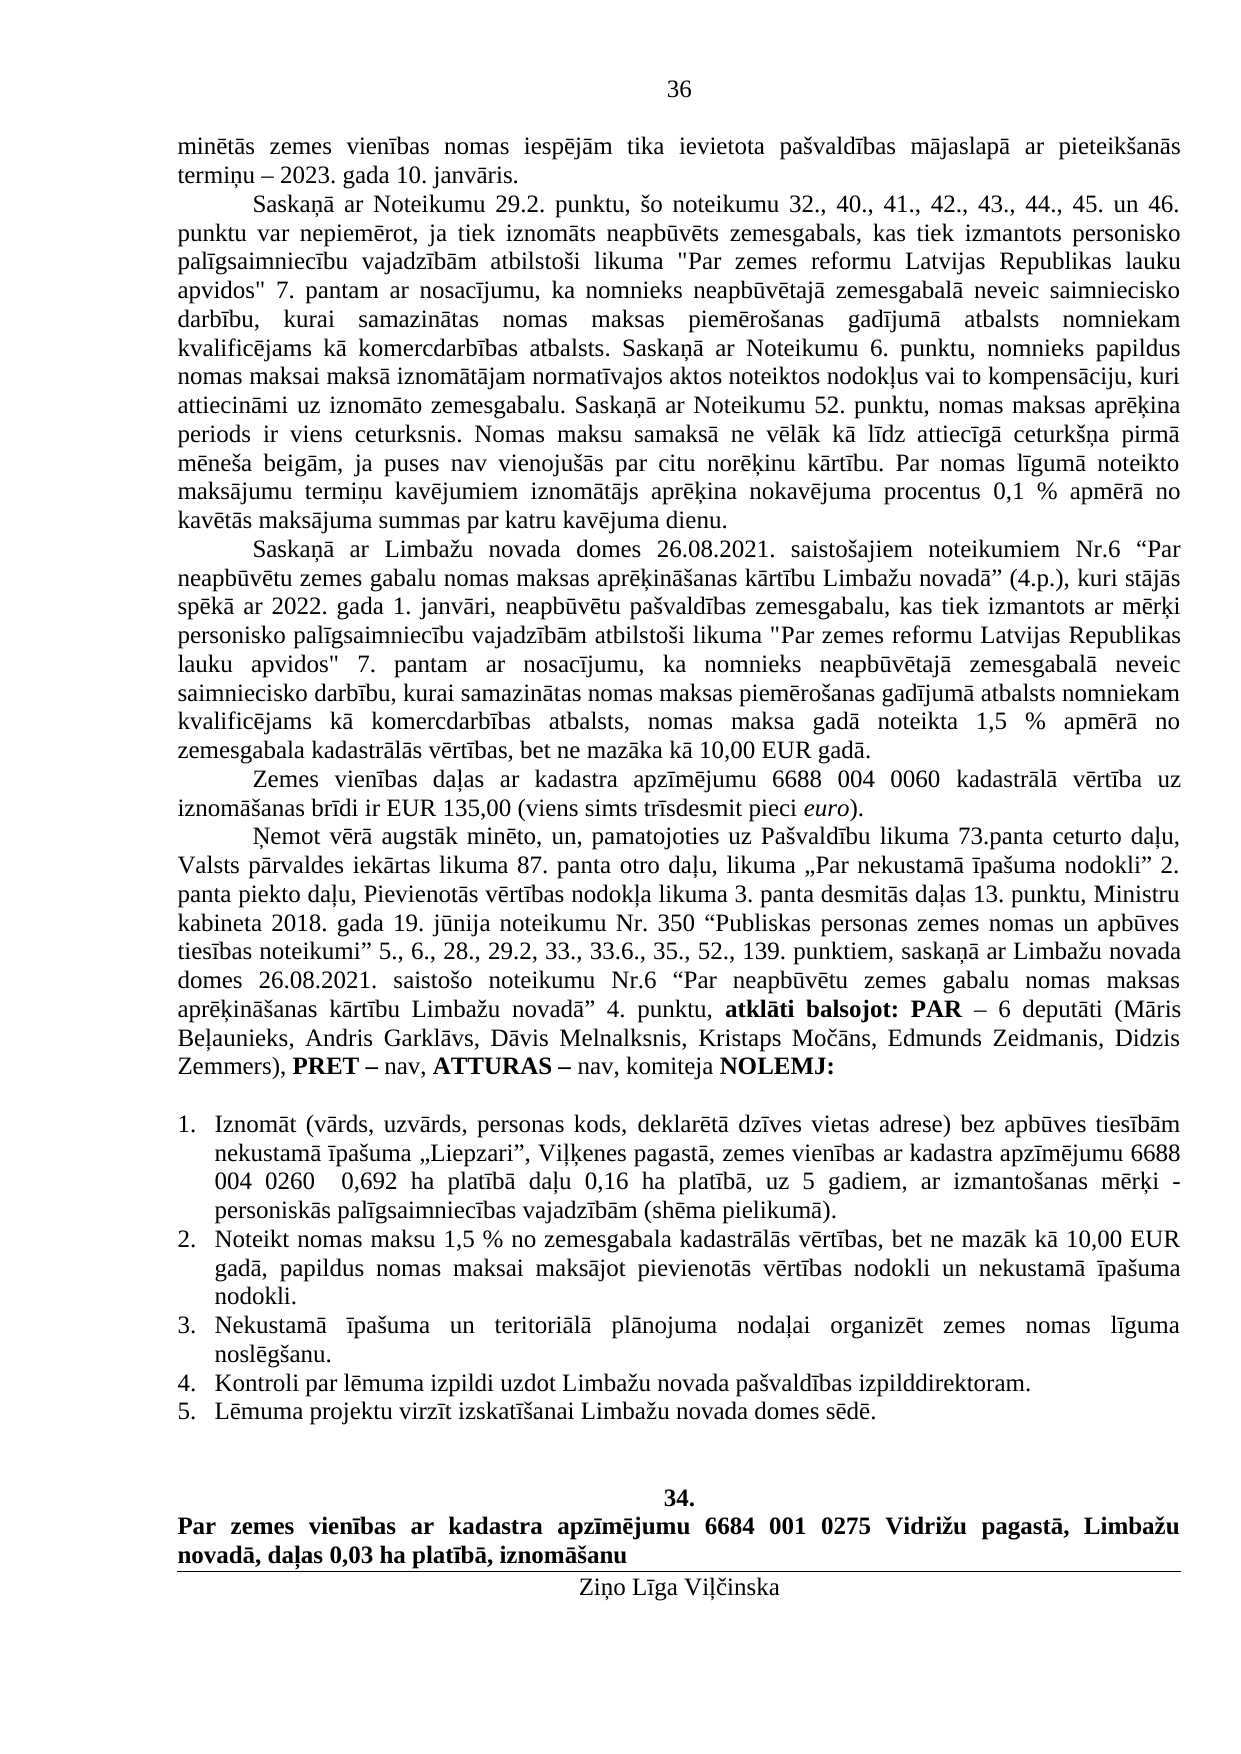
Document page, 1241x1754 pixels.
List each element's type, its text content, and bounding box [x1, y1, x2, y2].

text Ņemot vērā augstāk minēto, un, pamatojoties uz Pašvaldību likuma 73.panta ceturto daļu, Valsts pārvaldes iekārtas likuma 87. panta otro daļu, likuma „Par nekustamā īpašuma nodokli” 2. panta piekto daļu, Pievienotās vērtības nodokļa likuma 3. panta desmitās daļas 13. punktu, Ministru kabineta 2018. gada 19. jūnija noteikumu Nr. 350 “Publiskas personas zemes nomas un apbūves tiesības noteikumi” 5., 6., 28., 29.2, 33., 33.6., 35., 52., 139. punktiem, saskaņā ar Limbažu novada domes 26.08.2021. saistošo noteikumu Nr.6 “Par neapbūvētu zemes gabalu nomas maksas aprēķināšanas kārtību Limbažu novadā” 4. punktu, atklāti balsojot: PAR – 6 deputāti (Māris Beļaunieks, Andris Garklāvs, Dāvis Melnalksnis, Kristaps Močāns, Edmunds Zeidmanis, Didzis Zemmers), PRET – nav, ATTURAS – nav, komiteja NOLEMJ: [177, 821, 1181, 1080]
list Kontroli par lēmuma izpildi uzdot Limbažu novada pašvaldības izpilddirektoram. [177, 1368, 1181, 1396]
list Lēmuma projektu virzīt izskatīšanai Limbažu novada domes sēdē. [177, 1396, 1181, 1425]
text Saskaņā ar Limbažu novada domes 26.08.2021. saistošajiem noteikumiem Nr.6 “Par neapbūvētu zemes gabalu nomas maksas aprēķināšanas kārtību Limbažu novadā” (4.p.), kuri stājās spēkā ar 2022. gada 1. janvāri, neapbūvētu pašvaldības zemesgabalu, kas tiek izmantots ar mērķi personisko palīgsaimniecību vajadzībām atbilstoši likuma "Par zemes reformu Latvijas Republikas lauku apvidos" 7. pantam ar nosacījumu, ka nomnieks neapbūvētajā zemesgabalā neveic saimniecisko darbību, kurai samazinātas nomas maksas piemērošanas gadījumā atbalsts nomniekam kvalificējams kā komercdarbības atbalsts, nomas maksa gadā noteikta 1,5 % apmērā no zemesgabala kadastrālās vērtības, bet ne mazāka kā 10,00 EUR gadā. [177, 534, 1181, 764]
text 34. [177, 1483, 1181, 1511]
list Noteikt nomas maksu 1,5 % no zemesgabala kadastrālās vērtības, bet ne mazāk kā 10,00 EUR gadā, papildus nomas maksai maksājot pievienotās vērtības nodokli un nekustamā īpašuma nodokli. [177, 1224, 1181, 1310]
text Zemes vienības daļas ar kadastra apzīmējumu 6688 004 0060 kadastrālā vērtība uz iznomāšanas brīdi ir EUR 135,00 (viens simts trīsdesmit pieci euro). [177, 764, 1181, 821]
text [177, 131, 1181, 189]
text Saskaņā ar Noteikumu 29.2. punktu, šo noteikumu 32., 40., 41., 42., 43., 44., 45. un 46. punktu var nepiemērot, ja tiek iznomāts neapbūvēts zemesgabals, kas tiek izmantots personisko palīgsaimniecību vajadzībām atbilstoši likuma "Par zemes reformu Latvijas Republikas lauku apvidos" 7. pantam ar nosacījumu, ka nomnieks neapbūvētajā zemesgabalā neveic saimniecisko darbību, kurai samazinātas nomas maksas piemērošanas gadījumā atbalsts nomniekam kvalificējams kā komercdarbības atbalsts. Saskaņā ar Noteikumu 6. punktu, nomnieks papildus nomas maksai maksā iznomātājam normatīvajos aktos noteiktos nodokļus vai to kompensāciju, kuri attiecināmi uz iznomāto zemesgabalu. Saskaņā ar Noteikumu 52. punktu, nomas maksas aprēķina periods ir viens ceturksnis. Nomas maksu samaksā ne vēlāk kā līdz attiecīgā ceturkšņa pirmā mēneša beigām, ja puses nav vienojušās par citu norēķinu kārtību. Par nomas līgumā noteikto maksājumu termiņu kavējumiem iznomātājs aprēķina nokavējuma procentus 0,1 % apmērā no kavētās maksājuma summas par katru kavējuma dienu. [177, 189, 1181, 534]
text Par zemes vienības ar kadastra apzīmējumu 6684 001 0275 Vidrižu pagastā, Limbažu novadā, daļas 0,03 ha platībā, iznomāšanu [177, 1511, 1181, 1571]
list Nekustamā īpašuma un teritoriālā plānojuma nodaļai organizēt zemes nomas līguma noslēgšanu. [177, 1310, 1181, 1368]
text Ziņo Līga Viļčinska [177, 1572, 1181, 1601]
list Iznomāt (vārds, uzvārds, personas kods, deklarētā dzīves vietas adrese) bez apbūves tiesībām nekustamā īpašuma „Liepzari”, Viļķenes pagastā, zemes vienības ar kadastra apzīmējumu 6688 004 0260 0,692 ha platībā daļu 0,16 ha platībā, uz 5 gadiem, ar izmantošanas mērķi - personiskās palīgsaimniecības vajadzībām (shēma pielikumā). [177, 1109, 1181, 1224]
